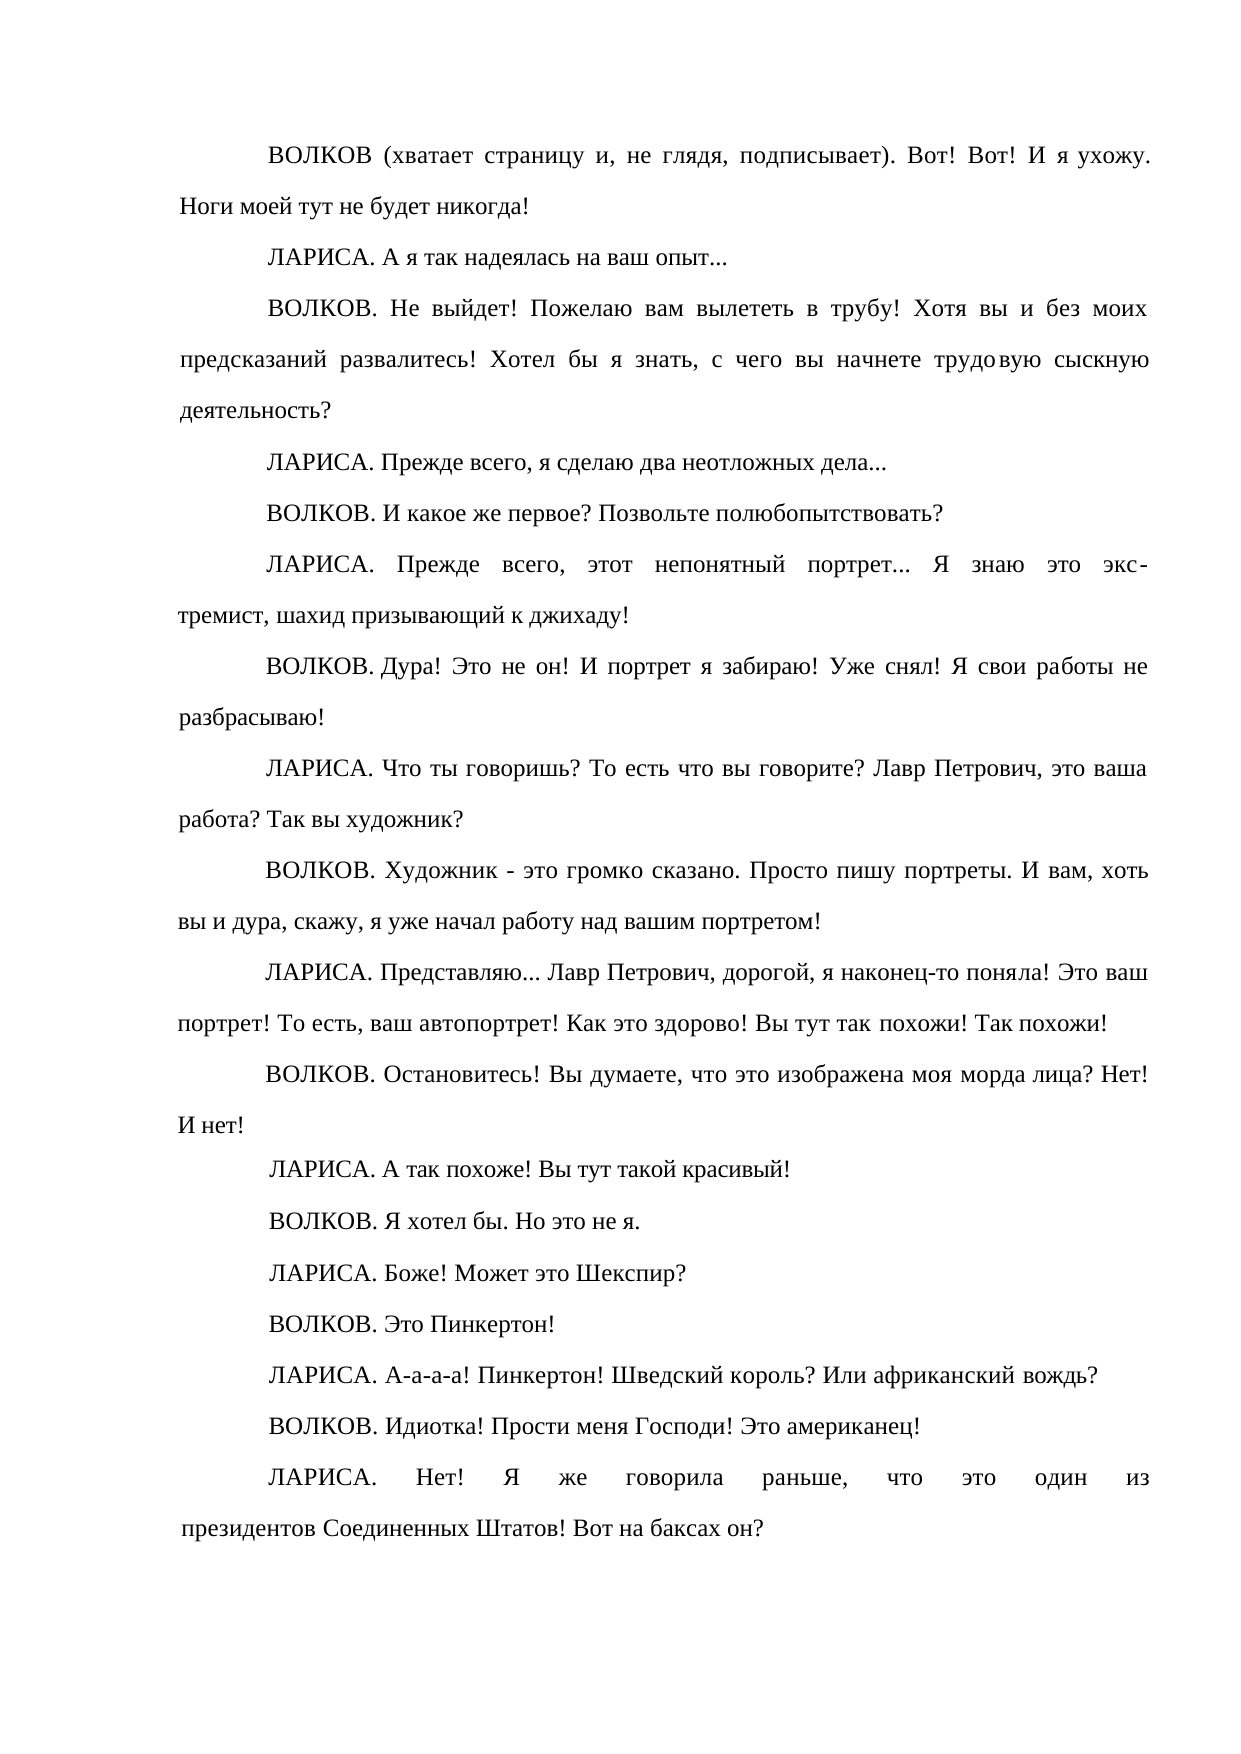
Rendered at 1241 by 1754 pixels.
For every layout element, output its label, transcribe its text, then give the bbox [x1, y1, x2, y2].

text ЛАРИСА. Прежде всего, этот непонятный портрет... Я знаю это экстремист, шахид призывающий к джихаду! [178, 526, 1148, 628]
text ЛАРИСА. Что ты говоришь? То есть что вы говорите? Лавр Петрович, это ваша работа? Так вы художник? [178, 731, 1148, 833]
text ВОЛКОВ. Это Пинкертон! [268, 1287, 1152, 1338]
text ЛАРИСА. Боже! Может это Шекспир? [269, 1236, 1152, 1287]
text ЛАРИСА. А так похоже! Вы тут такой красивый! [269, 1139, 928, 1182]
text ВОЛКОВ. Не выйдет! Пожелаю вам вылететь в трубу! Хотя вы и без моих предсказаний развалитесь! Хотел бы я знать, с чего вы начнете трудовую сыскную деятельность? [180, 271, 1150, 424]
text ВОЛКОВ. Дура! Это не он! И портрет я забираю! Уже снял! Я свои работы не разбрасываю! [179, 628, 1148, 731]
text ВОЛКОВ. Художник - это громко сказано. Просто пишу портреты. И вам, хоть вы и дура, скажу, я уже начал работу над вашим портретом! [178, 833, 1149, 935]
text ВОЛКОВ (хватает страницу и, не глядя, подписывает). Вот! Вот! И я ухожу. Ноги моей тут не будет никогда! [179, 118, 1151, 220]
text ЛАРИСА. Нет! Я же говорила раньше, что это один из президентов Соединенных Штатов! Вот на баксах он? [181, 1440, 1151, 1542]
text ЛАРИСА. Прежде всего, я сделаю два неотложных дела... [267, 424, 1152, 475]
text ВОЛКОВ. Остановитесь! Вы думаете, что это изображена моя морда лица? Нет! И нет! [177, 1037, 1149, 1139]
text ВОЛКОВ. Идиотка! Прости меня Господи! Это американец! [268, 1389, 1152, 1440]
text ВОЛКОВ. И какое же первое? Позвольте полюбопытствовать? [266, 475, 1152, 526]
text ЛАРИСА. Представляю... Лавр Петрович, дорогой, я наконец-то поняла! Это ваш портрет! То есть, ваш автопортрет! Как это здорово! Вы тут так похожи! Так похожи! [177, 935, 1148, 1037]
text ЛАРИСА. А-а-а-а! Пинкертон! Шведский король? Или африканский вождь? [181, 1338, 1152, 1389]
text ВОЛКОВ. Я хотел бы. Но это не я. [269, 1184, 1152, 1235]
text ЛАРИСА. А я так надеялась на ваш опыт... [268, 220, 1152, 271]
